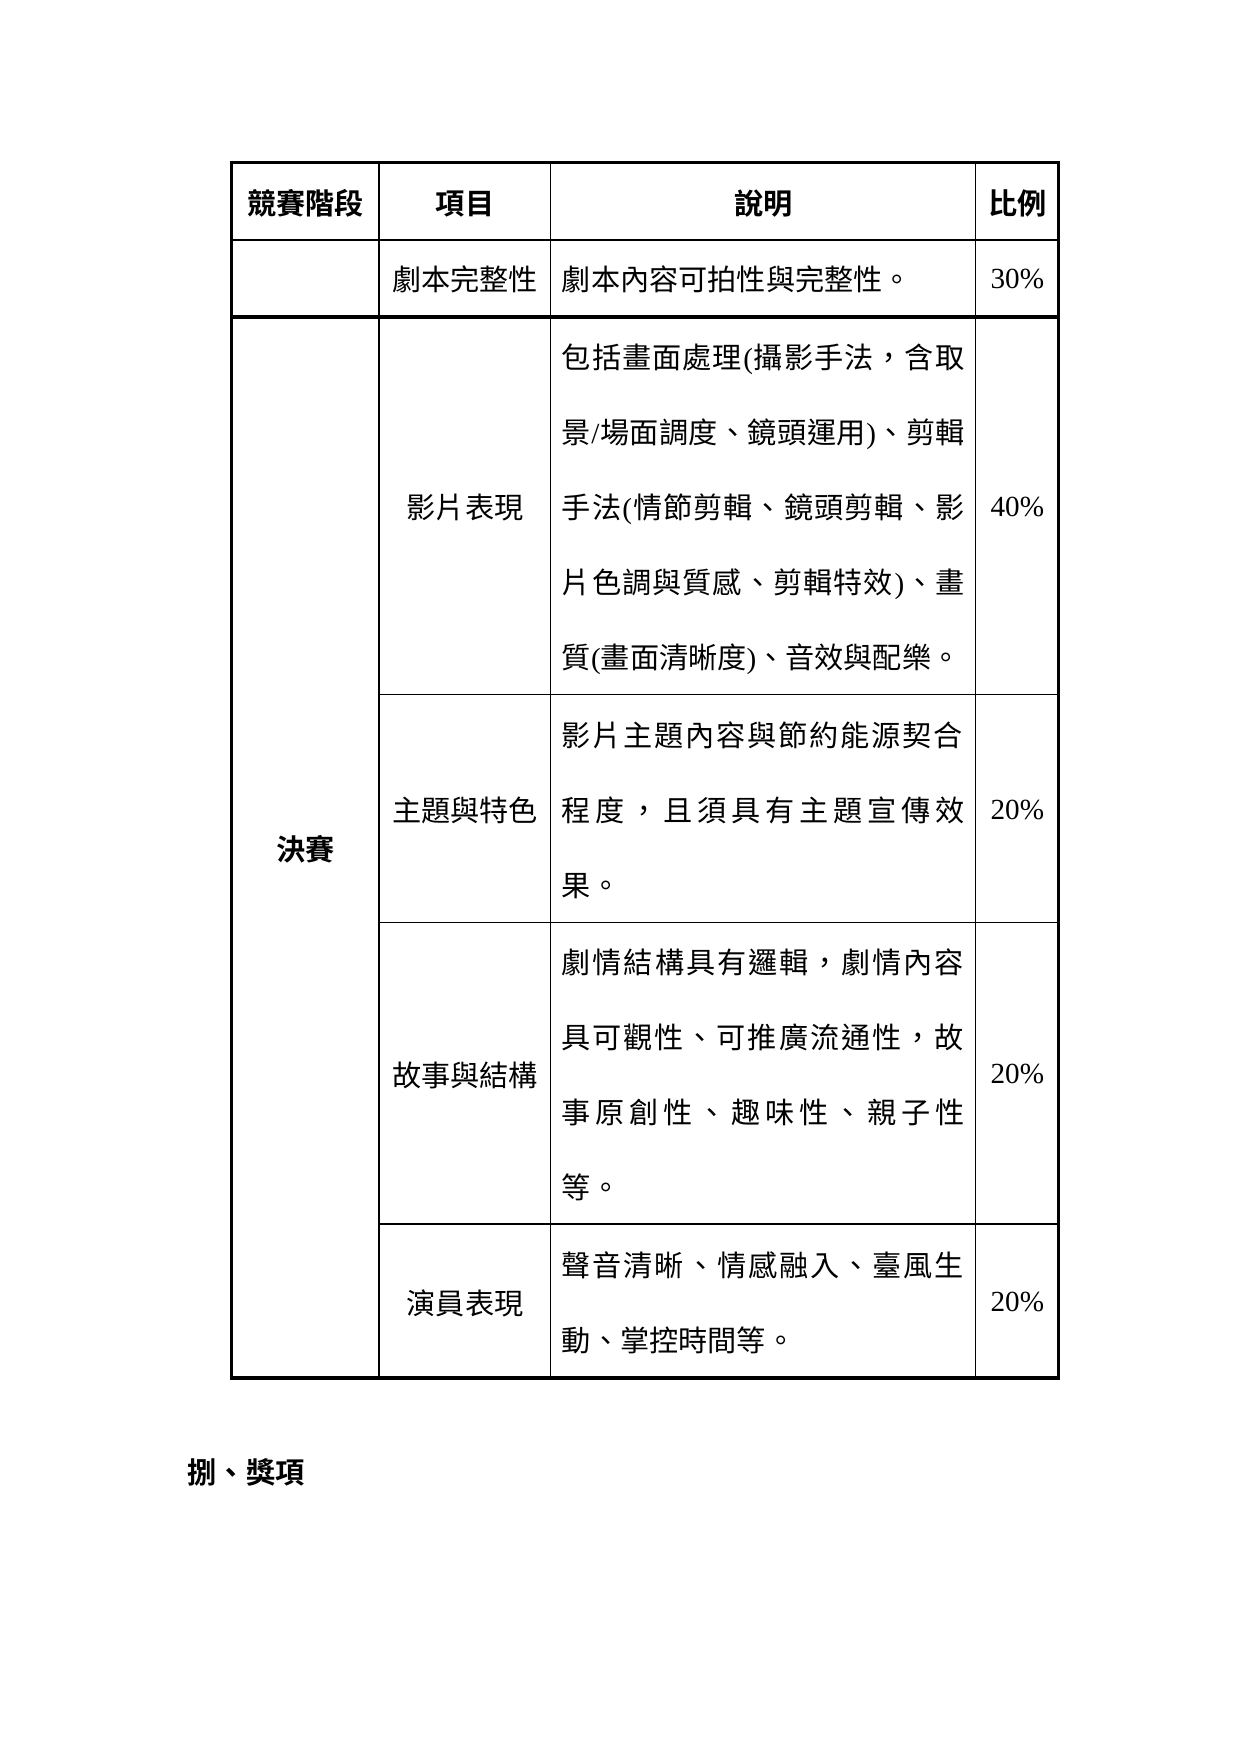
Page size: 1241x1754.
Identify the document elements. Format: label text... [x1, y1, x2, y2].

table_cell 劇情結構具有邏輯，劇情內容具可觀性、可推廣流通性，故事原創性、趣味性、親子性等。 [551, 923, 975, 1223]
table_cell 40% [976, 319, 1057, 693]
table_cell 20% [976, 923, 1057, 1223]
table_cell 影片表現 [380, 319, 550, 693]
list 獎項 [187, 1434, 1053, 1509]
table_cell 30% [976, 241, 1057, 315]
table_cell 包括畫面處理(攝影手法，含取景/場面調度、鏡頭運用)、剪輯手法(情節剪輯、鏡頭剪輯、影片色調與質感、剪輯特效)、畫質(畫面清晰度)、音效與配樂。 [551, 319, 975, 693]
table_cell 決賽 [233, 319, 378, 1376]
table_cell 聲音清晰、情感融入、臺風生動、掌控時間等。 [551, 1225, 975, 1376]
table_cell 20% [976, 1225, 1057, 1376]
table_cell 20% [976, 695, 1057, 922]
table_header 說明 [551, 164, 975, 239]
table_cell 劇本內容可拍性與完整性。 [551, 241, 975, 315]
table_cell 故事與結構 [380, 923, 550, 1223]
table_cell 影片主題內容與節約能源契合程度，且須具有主題宣傳效果。 [551, 695, 975, 922]
table_header 競賽階段 [233, 164, 378, 239]
table_cell 劇本完整性 [380, 241, 550, 315]
table_header 比例 [976, 164, 1057, 239]
table_cell 演員表現 [380, 1225, 550, 1376]
table_cell 主題與特色 [380, 695, 550, 922]
table_header 項目 [380, 164, 550, 239]
